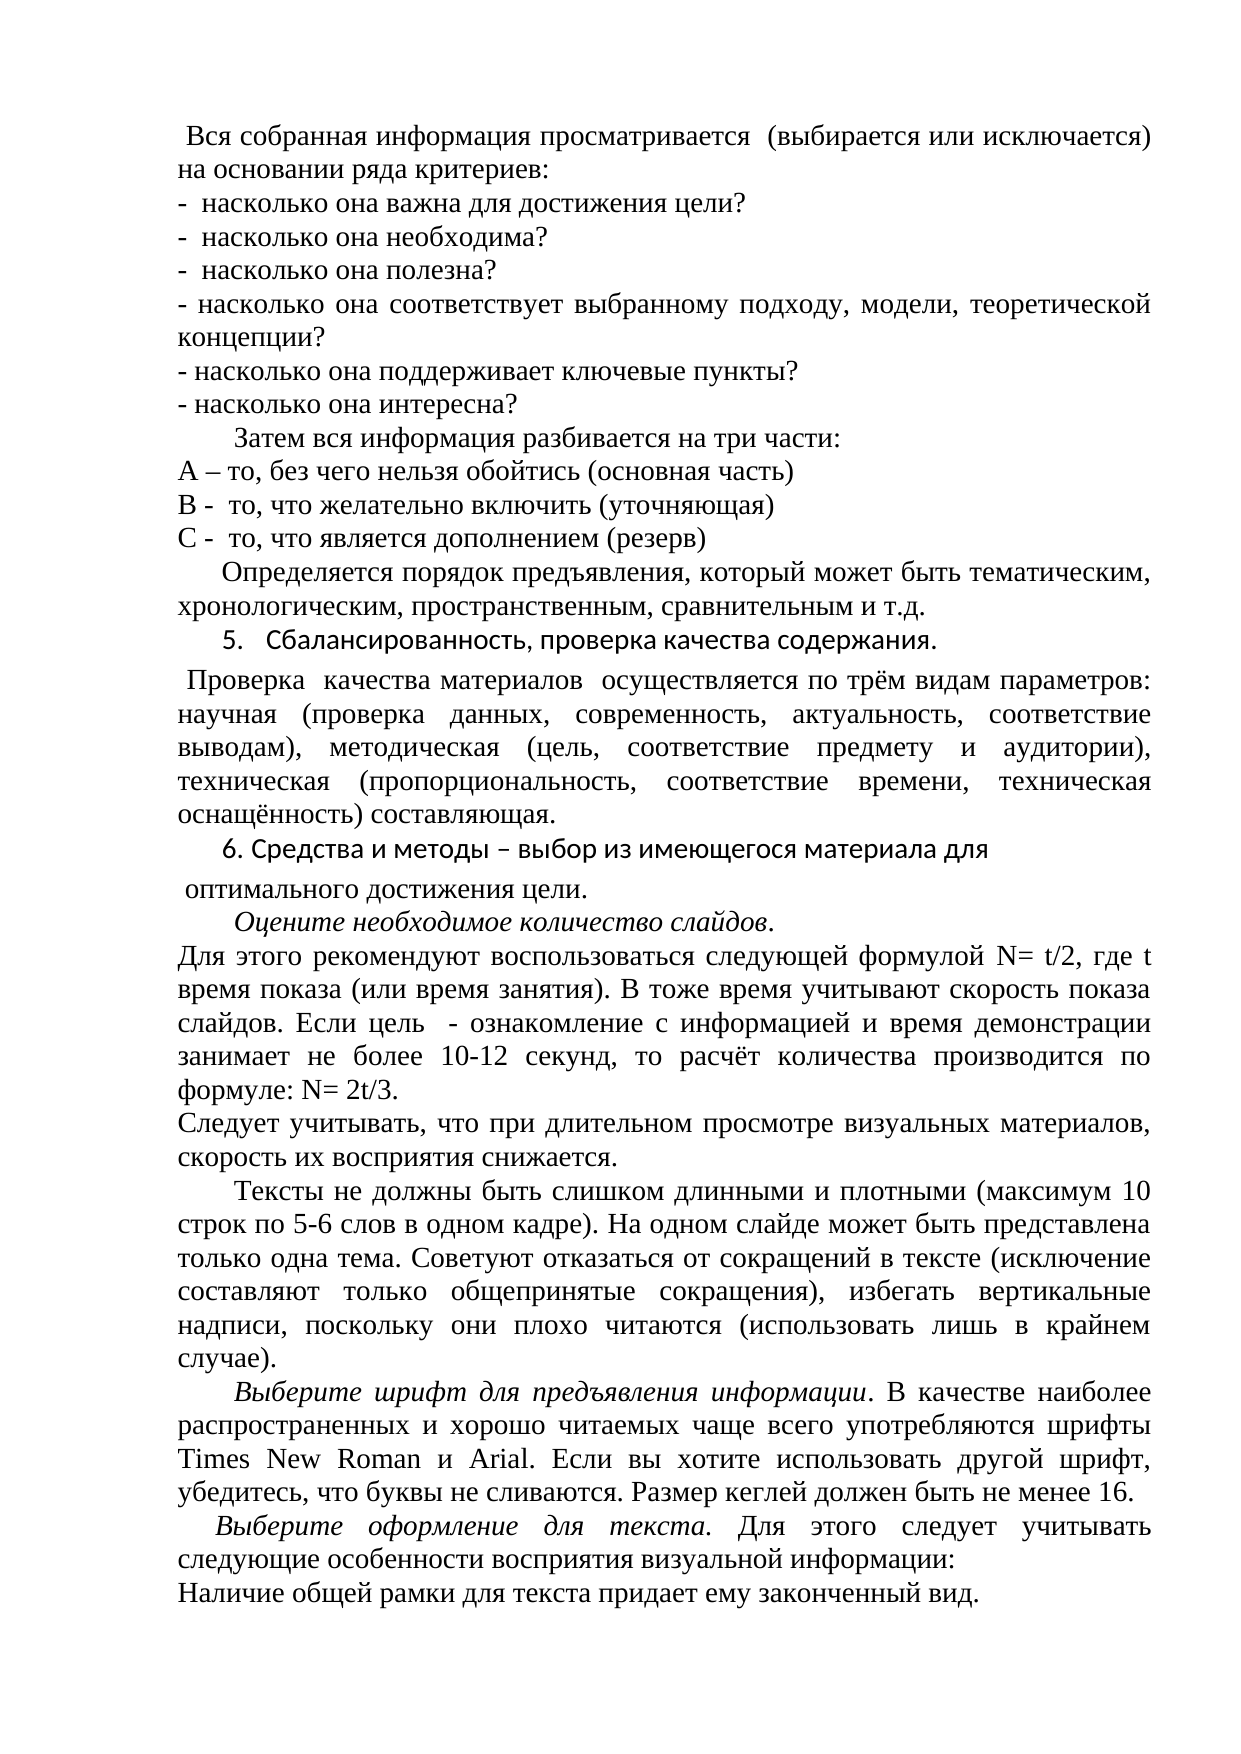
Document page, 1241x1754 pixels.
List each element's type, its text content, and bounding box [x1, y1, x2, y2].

text - насколько она поддерживает ключевые пункты? [177, 353, 1152, 386]
text Тексты не должны быть слишком длинными и плотными (максимум 10 строк по 5-6 слов в одном кадре). На одном слайде может быть представлена только одна тема. Советуют отказаться от сокращений в тексте (исключение составляют только общепринятые сокращения), избегать вертикальные надписи, поскольку они плохо читаются (использовать лишь в крайнем случае). [177, 1173, 1152, 1374]
text Проверка качества материалов осуществляется по трём видам параметров: научная (проверка данных, современность, актуальность, соответствие выводам), методическая (цель, соответствие предмету и аудитории), техническая (пропорциональность, соответствие времени, техническая оснащённость) составляющая. [177, 662, 1152, 830]
text Для этого рекомендуют воспользоваться следующей формулой N= t/2, где t время показа (или время занятия). В тоже время учитывают скорость показа слайдов. Если цель - ознакомление с информацией и время демонстрации занимает не более 10-12 секунд, то расчёт количества производится по формуле: N= 2t/3. [177, 938, 1152, 1106]
text С - то, что является дополнением (резерв) [177, 521, 1152, 554]
text Выберите шрифт для предъявления информации. В качестве наиболее распространенных и хорошо читаемых чаще всего употребляются шрифты Times New Roman и Arial. Если вы хотите использовать другой шрифт, убедитесь, что буквы не сливаются. Размер кеглей должен быть не менее 16. [177, 1374, 1152, 1508]
text оптимального достижения цели. [177, 871, 1152, 904]
text В - то, что желательно включить (уточняющая) [177, 487, 1152, 521]
text Следует учитывать, что при длительном просмотре визуальных материалов, скорость их восприятия снижается. [177, 1106, 1152, 1173]
text Оцените необходимое количество слайдов. [177, 904, 1152, 938]
text - насколько она важна для достижения цели? [177, 185, 1152, 219]
text Выберите оформление для текста. Для этого следует учитывать следующие особенности восприятия визуальной информации: [177, 1508, 1152, 1575]
list Средства и методы – выбор из имеющегося материала для [177, 830, 1152, 866]
text Затем вся информация разбивается на три части: [177, 420, 1152, 453]
text А – то, без чего нельзя обойтись (основная часть) [177, 453, 1152, 487]
text - насколько она интересна? [177, 386, 1152, 420]
text - насколько она необходима? [177, 219, 1152, 252]
list Сбалансированность, проверка качества содержания. [177, 621, 1152, 657]
text Наличие общей рамки для текста придает ему законченный вид. [177, 1575, 1152, 1609]
text - насколько она полезна? [177, 252, 1152, 286]
text Вся собранная информация просматривается (выбирается или исключается) на основании ряда критериев: [177, 118, 1152, 185]
text Определяется порядок предъявления, который может быть тематическим, хронологическим, пространственным, сравнительным и т.д. [177, 554, 1152, 621]
text - насколько она соответствует выбранному подходу, модели, теоретической концепции? [177, 286, 1152, 353]
